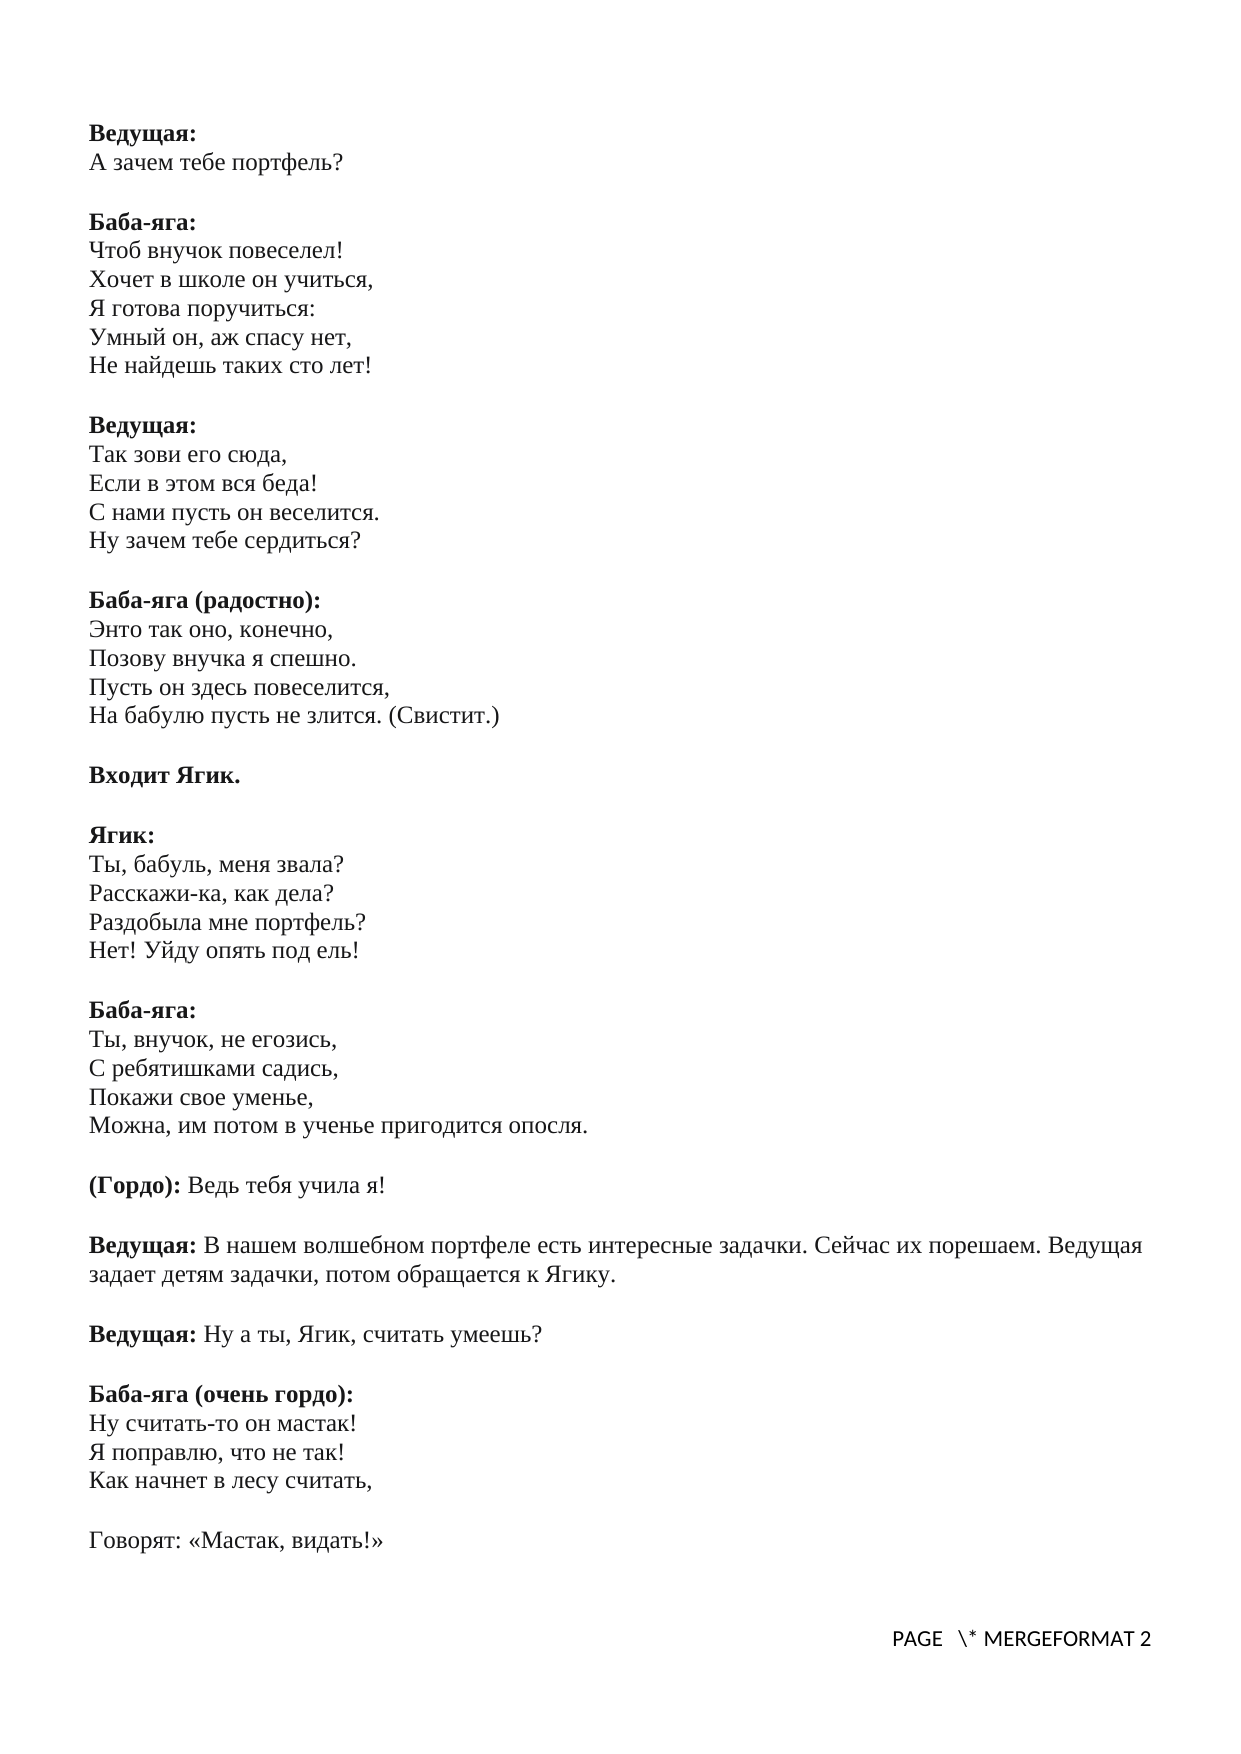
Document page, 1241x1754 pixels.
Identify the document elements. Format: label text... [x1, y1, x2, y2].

text Ведущая: А зачем тебе портфель? [89, 118, 1152, 176]
text Ведущая: В нашем волшебном портфеле есть интересные задачки. Сейчас их порешаем. Ведущая задает детям задачки, потом обращается к Ягику. [89, 1231, 1152, 1288]
text Ведущая: Так зови его сюда, Если в этом вся беда! С нами пусть он веселится. Ну зачем тебе сердиться? [89, 411, 1152, 554]
text Ягик: Ты, бабуль, меня звала? Расскажи-ка, как дела? Раздобыла мне портфель? Нет! Уйду опять под ель! [89, 821, 1152, 964]
text Ведущая: Ну а ты, Ягик, считать умеешь? [89, 1319, 1152, 1348]
text (Гордо): Ведь тебя учила я! [89, 1171, 1152, 1199]
text Баба-яга: Ты, внучок, не егозись, С ребятишками садись, Покажи свое уменье, Можна, им потом в ученье пригодится опосля. [89, 996, 1152, 1139]
text Баба-яга (радостно): Энто так оно, конечно, Позову внучка я спешно. Пусть он здесь повеселится, На бабулю пусть не злится. (Свистит.) [89, 586, 1152, 729]
text Баба-яга (очень гордо): Ну считать-то он мастак! Я поправлю, что не так! Как начнет в лесу считать, [89, 1379, 1152, 1494]
text Входит Ягик. [89, 761, 1152, 789]
text Говорят: «Мастак, видать!» [89, 1526, 1152, 1554]
text Баба-яга: Чтоб внучок повеселел! Хочет в школе он учиться, Я готова поручиться: Умный он, аж спасу нет, Не найдешь таких сто лет! [89, 207, 1152, 379]
